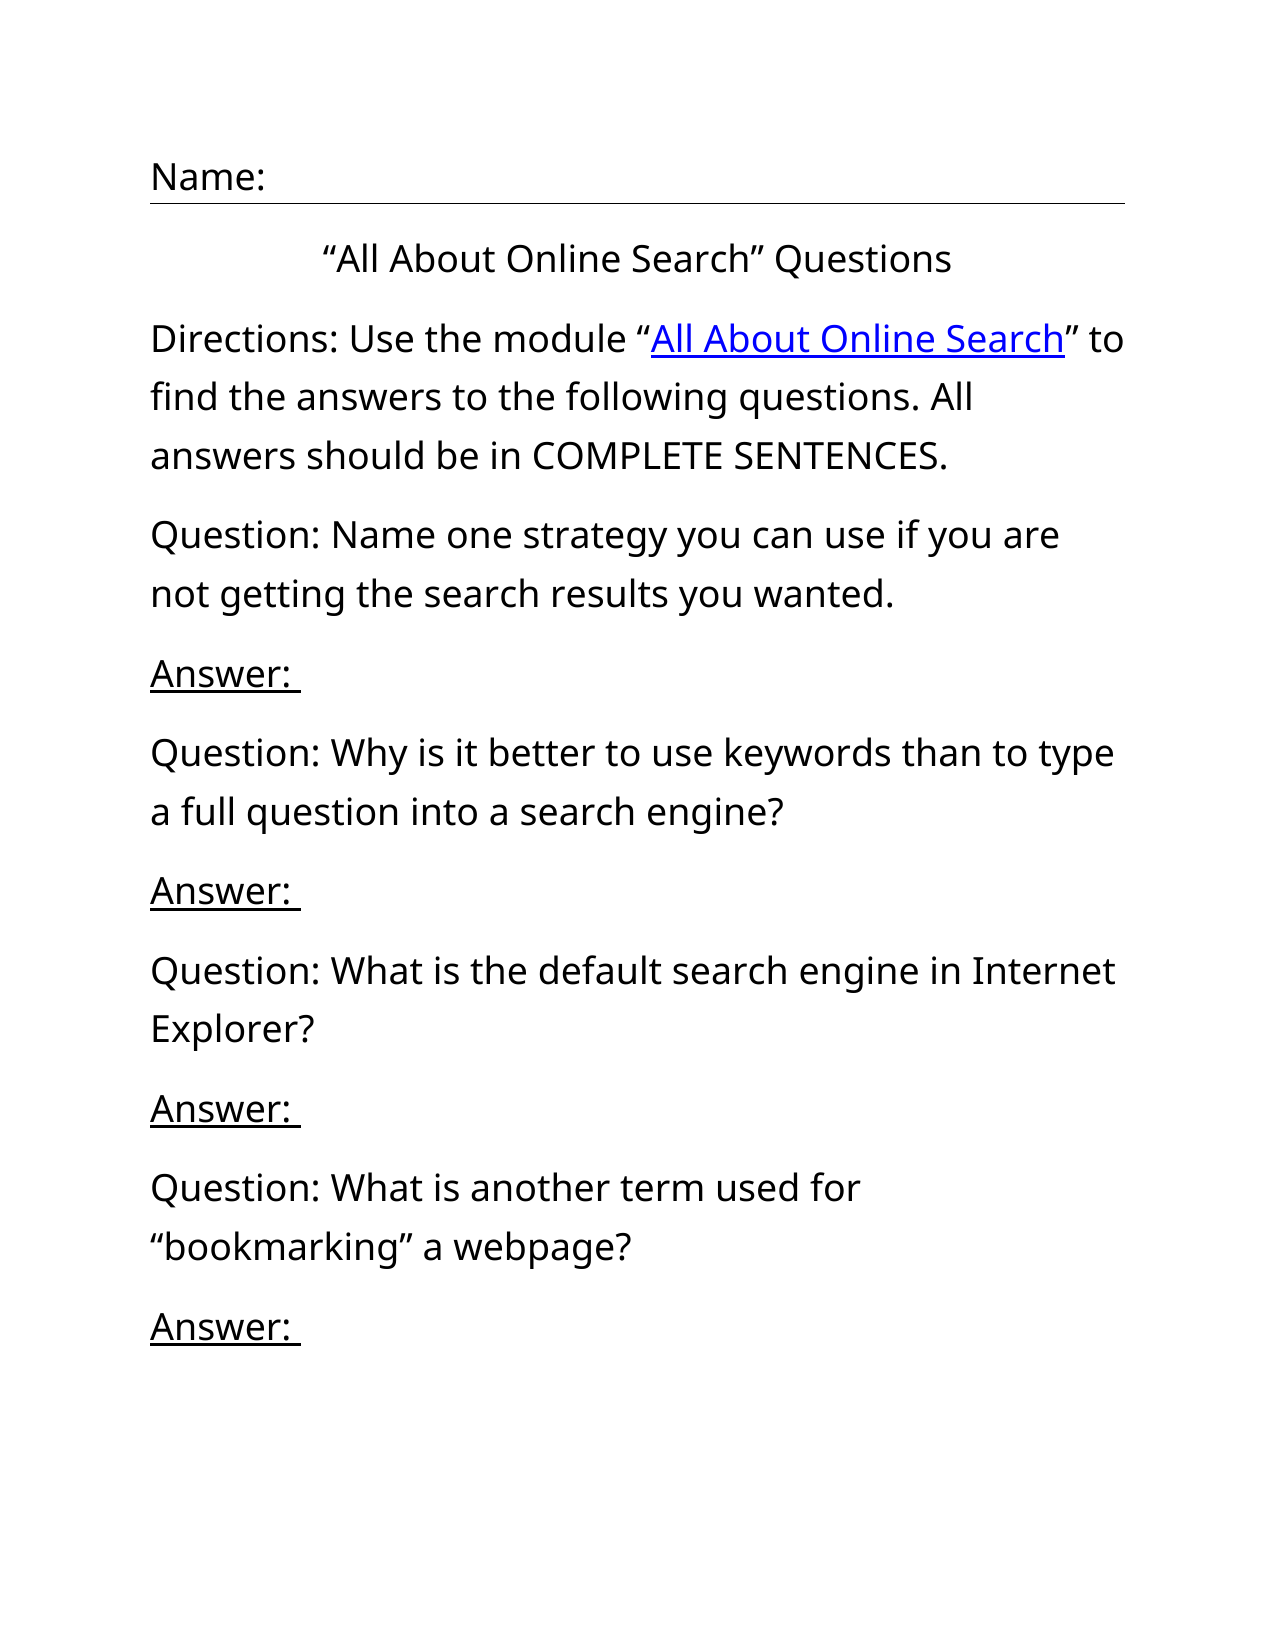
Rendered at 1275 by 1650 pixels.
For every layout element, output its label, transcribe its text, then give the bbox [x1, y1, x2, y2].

text Question: Name one strategy you can use if you are not getting the search results you wanted. [150, 509, 1125, 618]
text Answer: [150, 1300, 1125, 1351]
text Answer: [150, 647, 1125, 698]
text Directions: Use the module “All About Online Search” to find the answers to the following questions. All answers should be in COMPLETE SENTENCES. [150, 312, 1125, 480]
text Question: Why is it better to use keywords than to type a full question into a search engine? [150, 726, 1125, 836]
text Answer: [150, 864, 1125, 916]
text Answer: [150, 1082, 1125, 1133]
text Name: [150, 150, 1125, 203]
text Question: What is the default search engine in Internet Explorer? [150, 944, 1125, 1054]
text “All About Online Search” Questions [150, 233, 1125, 284]
text Question: What is another term used for “bookmarking” a webpage? [150, 1162, 1125, 1271]
